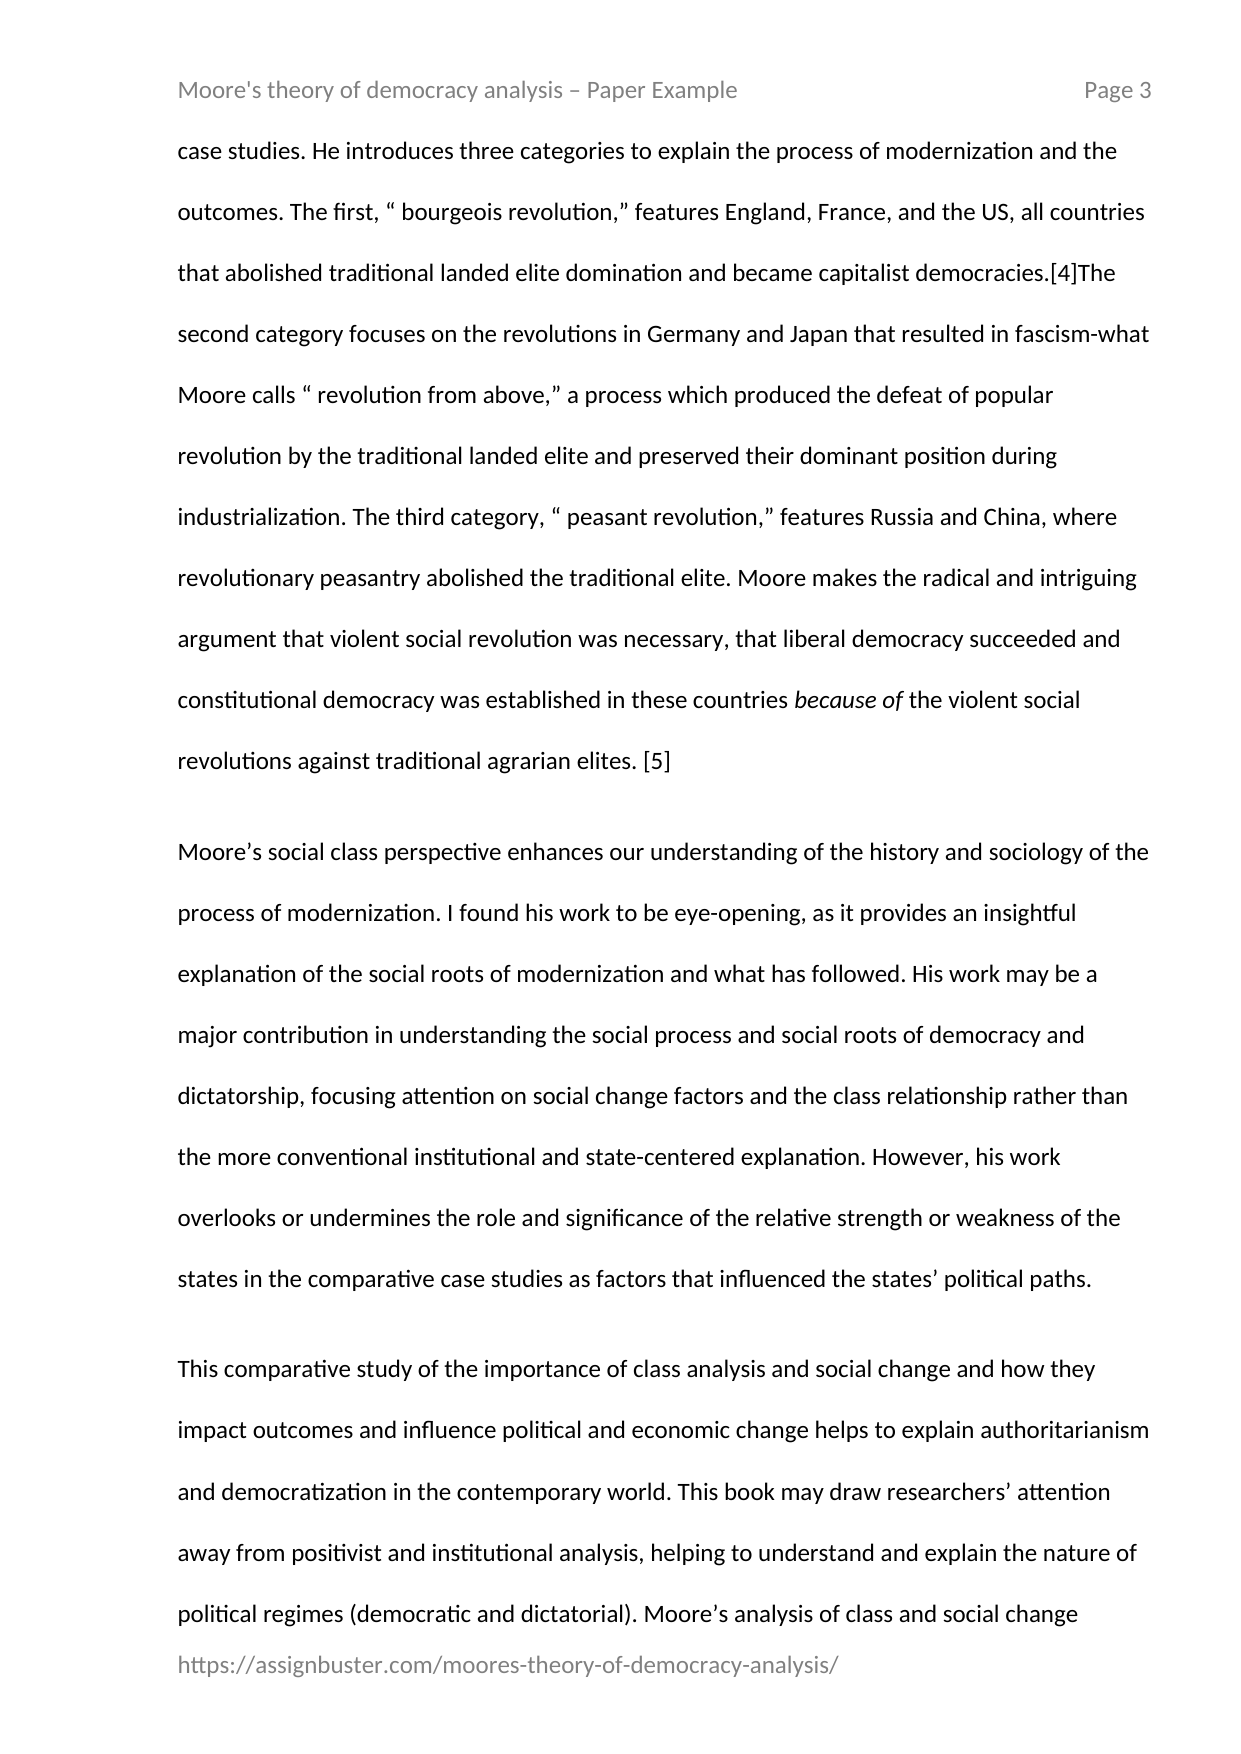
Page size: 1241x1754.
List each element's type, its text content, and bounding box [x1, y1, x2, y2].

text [177, 1353, 1152, 1628]
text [177, 135, 1152, 776]
text Moore’s social class perspective enhances our understanding of the history and sociology of the process of modernization. I found his work to be eye-opening, as it provides an insightful explanation of the social roots of modernization and what has followed. His work may be a major contribution in understanding the social process and social roots of democracy and dictatorship, focusing attention on social change factors and the class relationship rather than the more conventional institutional and state-centered explanation. However, his work overlooks or undermines the role and significance of the relative strength or weakness of the states in the comparative case studies as factors that influenced the states’ political paths. [177, 836, 1152, 1293]
